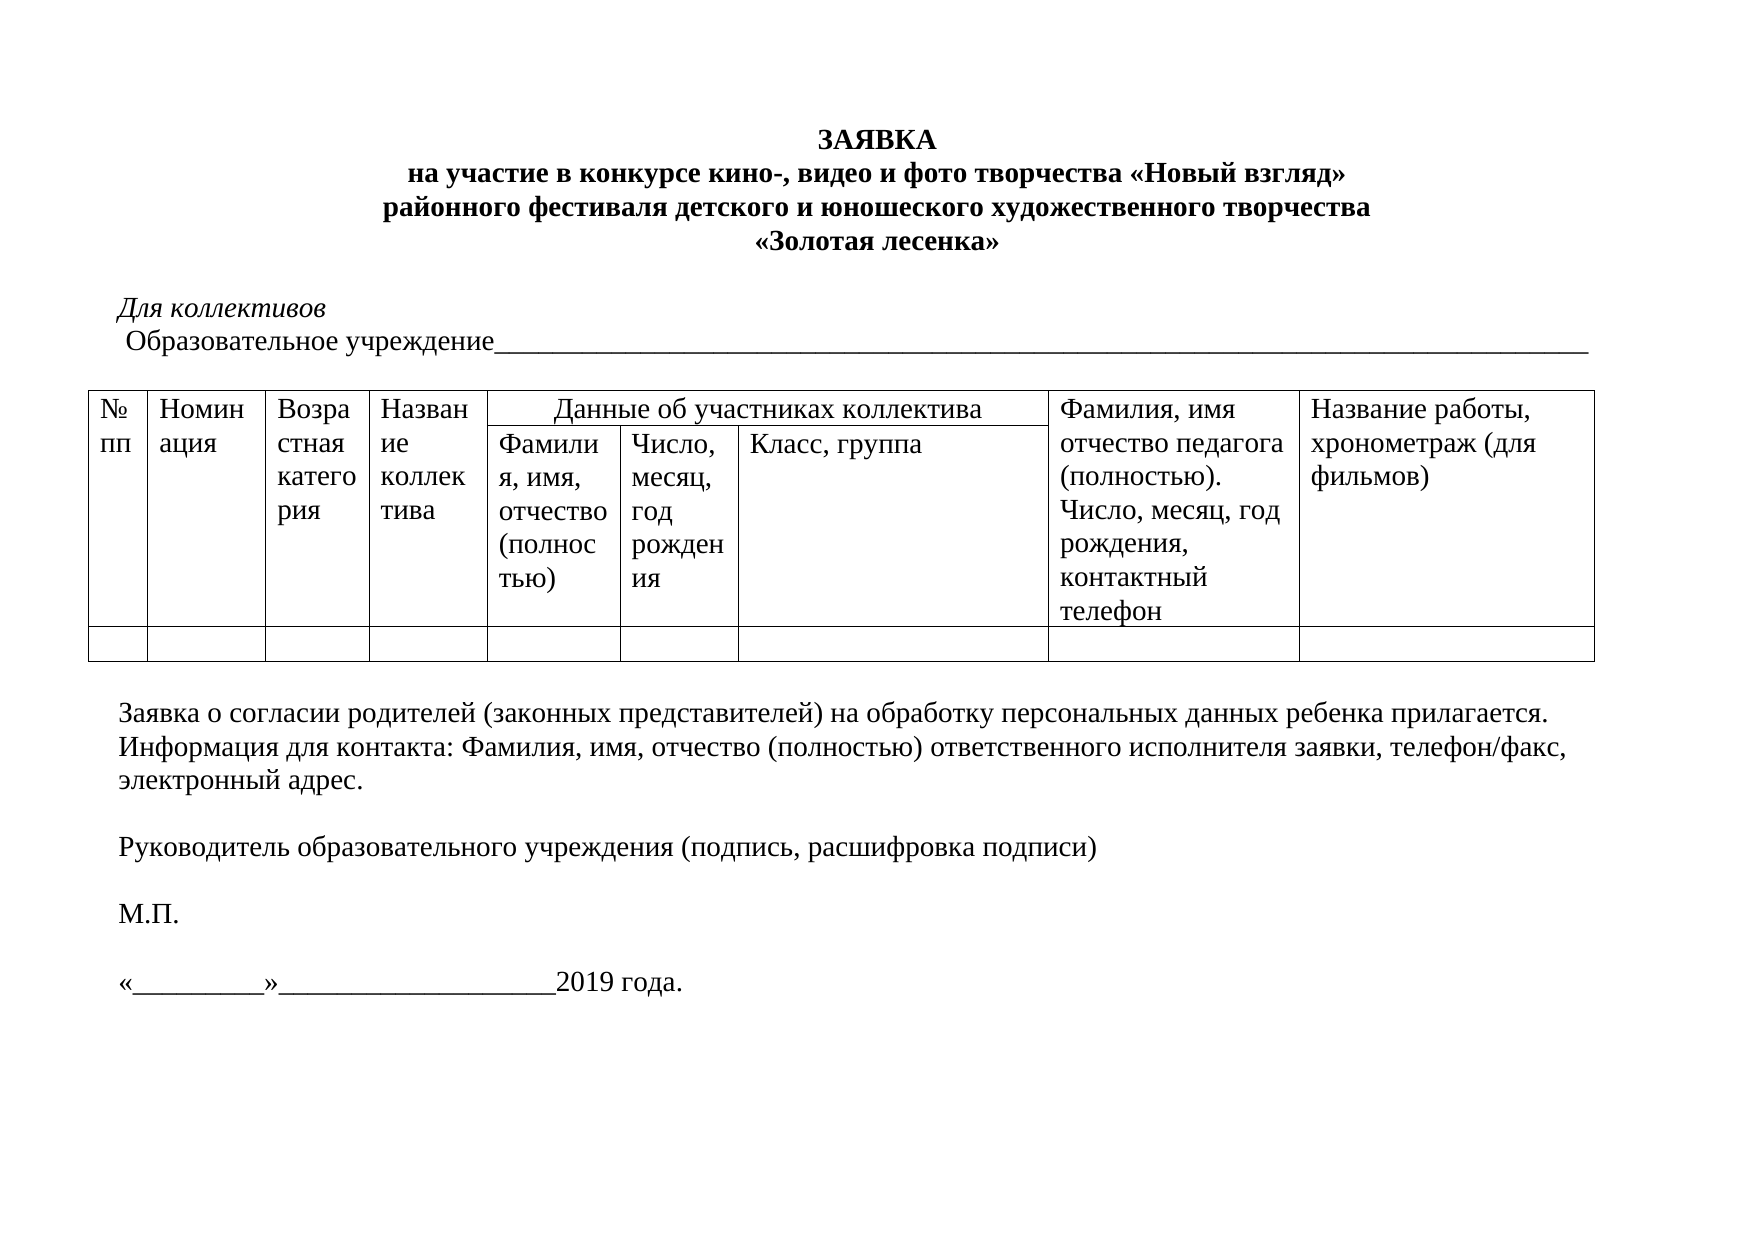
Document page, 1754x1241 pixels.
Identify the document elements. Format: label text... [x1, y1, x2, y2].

table_cell [89, 627, 147, 661]
table_cell Класс, группа [739, 426, 1048, 626]
table_cell [266, 627, 369, 661]
text Для коллективов [118, 290, 1636, 323]
table_cell [739, 627, 1048, 661]
table_header Фамилия, имя отчество педагога (полностью). Число, месяц, год рождения, контактный телефон [1049, 391, 1299, 626]
text Заявка о согласии родителей (законных представителей) на обработку персональных данных ребенка прилагается. [118, 695, 1636, 729]
table_header Возрастная категория [266, 391, 369, 626]
text Руководитель образовательного учреждения (подпись, расшифровка подписи) [118, 829, 1636, 863]
table_cell [1300, 627, 1594, 661]
text на участие в конкурсе кино-, видео и фото творчества «Новый взгляд» [118, 156, 1636, 189]
table_cell [370, 627, 487, 661]
table_cell Число, месяц, год рождения [621, 426, 738, 626]
text Образовательное учреждение___________________________________________________________________________ [118, 323, 1636, 357]
table_header Название коллектива [370, 391, 487, 626]
table_cell [1049, 627, 1299, 661]
table_cell [488, 627, 620, 661]
table_header Название работы, хронометраж (для фильмов) [1300, 391, 1594, 626]
table_cell Фамилия, имя, отчество (полностью) [488, 426, 620, 626]
text «Золотая лесенка» [118, 223, 1636, 256]
table_cell [621, 627, 738, 661]
table_cell [148, 627, 265, 661]
text Информация для контакта: Фамилия, имя, отчество (полностью) ответственного исполнителя заявки, телефон/факс, электронный адрес. [118, 729, 1636, 796]
table_header № пп [89, 391, 147, 626]
table_header Номинация [148, 391, 265, 626]
text М.П. [118, 897, 1636, 930]
text «_________»___________________2019 года. [118, 964, 1636, 997]
text районного фестиваля детского и юношеского художественного творчества [118, 189, 1636, 223]
text ЗАЯВКА [118, 122, 1636, 156]
table_header Данные об участниках коллектива [488, 391, 1048, 425]
